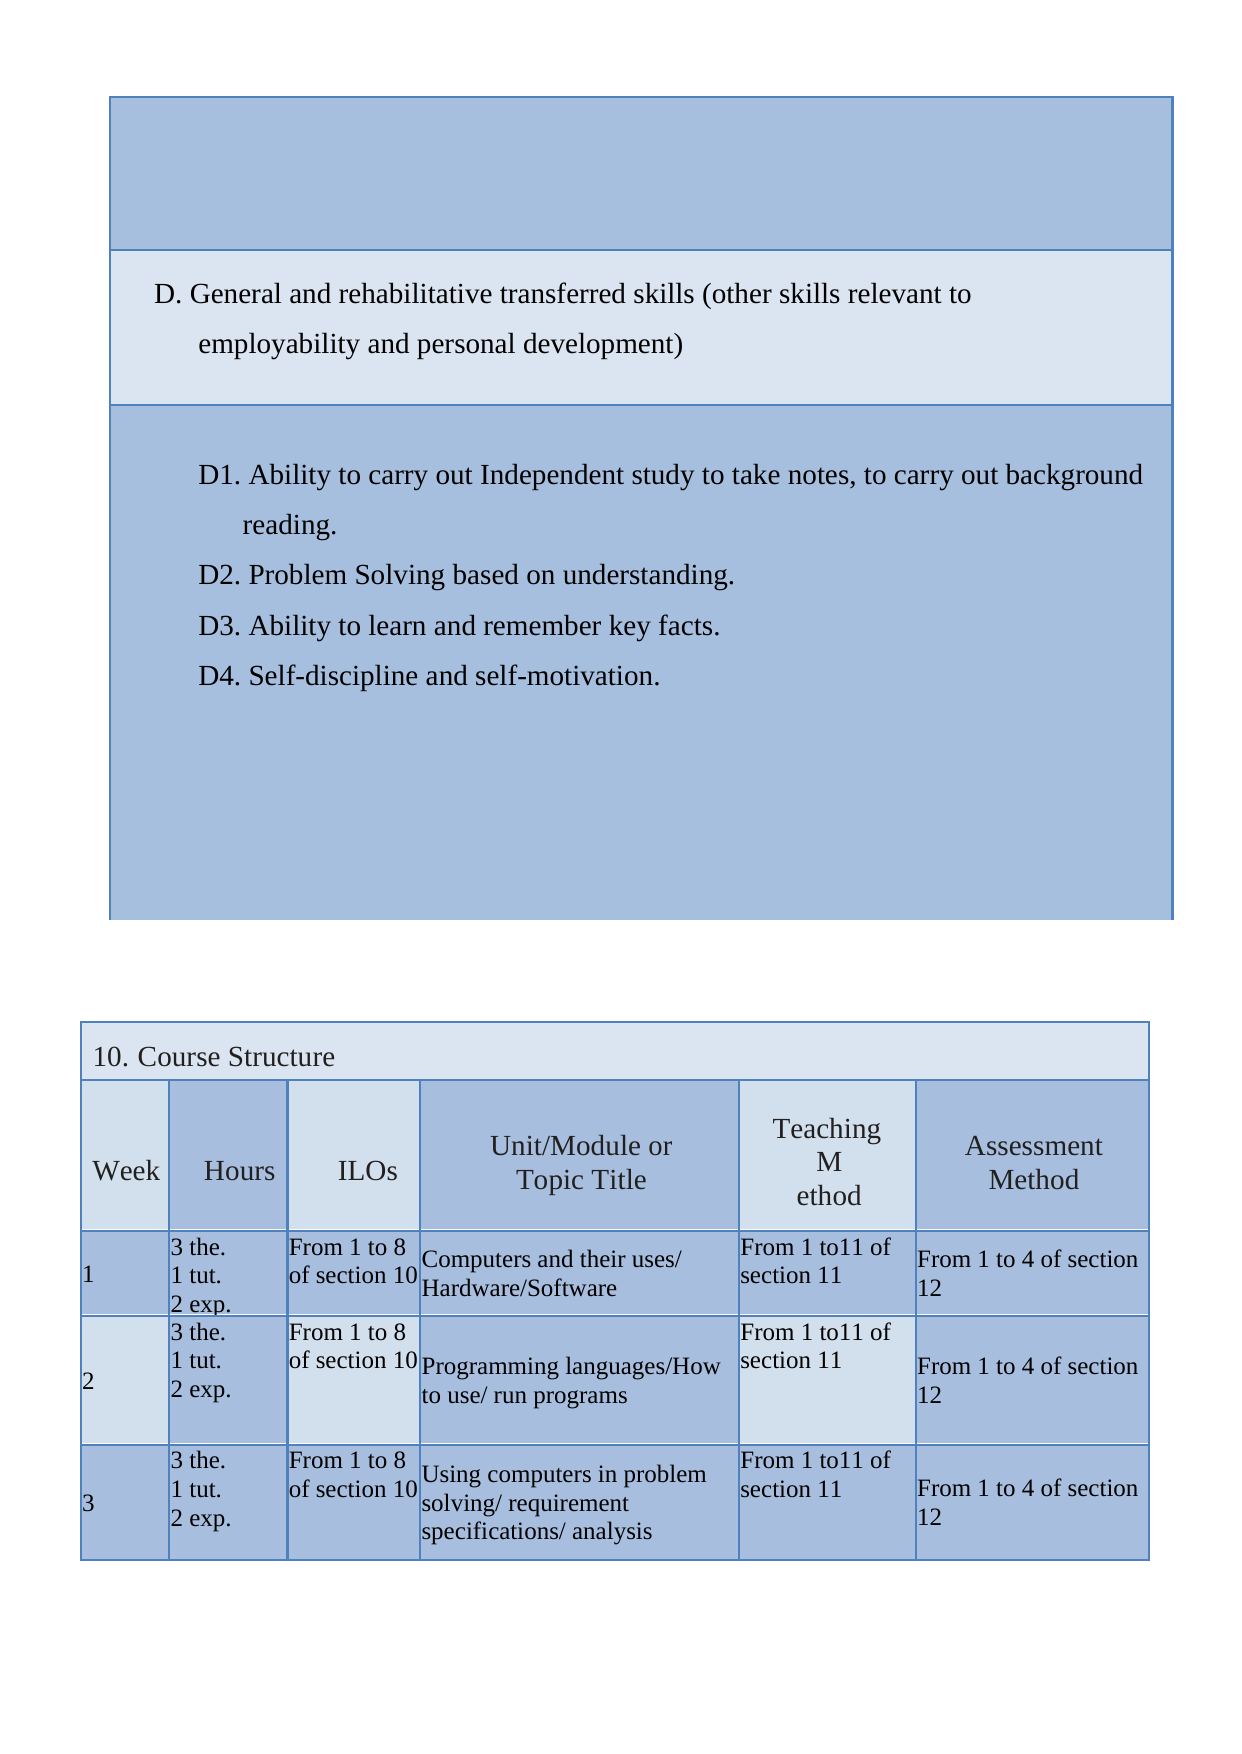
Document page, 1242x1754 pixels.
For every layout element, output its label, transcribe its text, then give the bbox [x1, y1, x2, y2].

table_cell From 1 to 8 of section 10 [289, 1317, 419, 1443]
table_cell Using computers in problem solving/ requirement specifications/ analysis [421, 1446, 738, 1559]
table_cell 3 the. 1 tut. 2 exp. [170, 1232, 286, 1314]
table_cell From 1 to 4 of section 12 [917, 1317, 1148, 1443]
table_cell Assessment Method [917, 1081, 1148, 1229]
table_cell Hours [170, 1081, 286, 1229]
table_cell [917, 1446, 1148, 1559]
table_header 10. Course Structure [82, 1023, 1148, 1079]
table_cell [740, 1446, 915, 1559]
table_cell 1 [82, 1232, 168, 1314]
table_cell ILOs [289, 1081, 419, 1229]
table_cell From 1 to 8 of section 10 [289, 1232, 419, 1314]
table_cell Programming languages/How to use/ run programs [421, 1317, 738, 1443]
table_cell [289, 1446, 419, 1559]
table_cell D. General and rehabilitative transferred skills (other skills relevant to employability and personal development) [111, 251, 1171, 404]
table_cell 2 [82, 1317, 168, 1443]
table_cell Teaching Method [740, 1081, 915, 1229]
table_cell 3 [82, 1446, 168, 1559]
table_cell From 1 to11 of section 11 [740, 1232, 915, 1314]
table_cell Unit/Module or Topic Title [421, 1081, 738, 1229]
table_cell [170, 1446, 286, 1559]
table_cell From 1 to 4 of section 12 [917, 1232, 1148, 1314]
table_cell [111, 98, 1171, 249]
table_cell D1. Ability to carry out Independent study to take notes, to carry out background reading. D2. Problem Solving based on understanding. D3. Ability to learn and remember key facts. D4. Self-discipline and self-motivation. [111, 406, 1171, 920]
table_cell Computers and their uses/ Hardware/Software [421, 1232, 738, 1314]
table_cell [110, 920, 1172, 1021]
table_cell From 1 to11 of section 11 [740, 1317, 915, 1443]
table_cell 3 the. 1 tut. 2 exp. [170, 1317, 286, 1443]
table_cell Week [82, 1081, 168, 1229]
